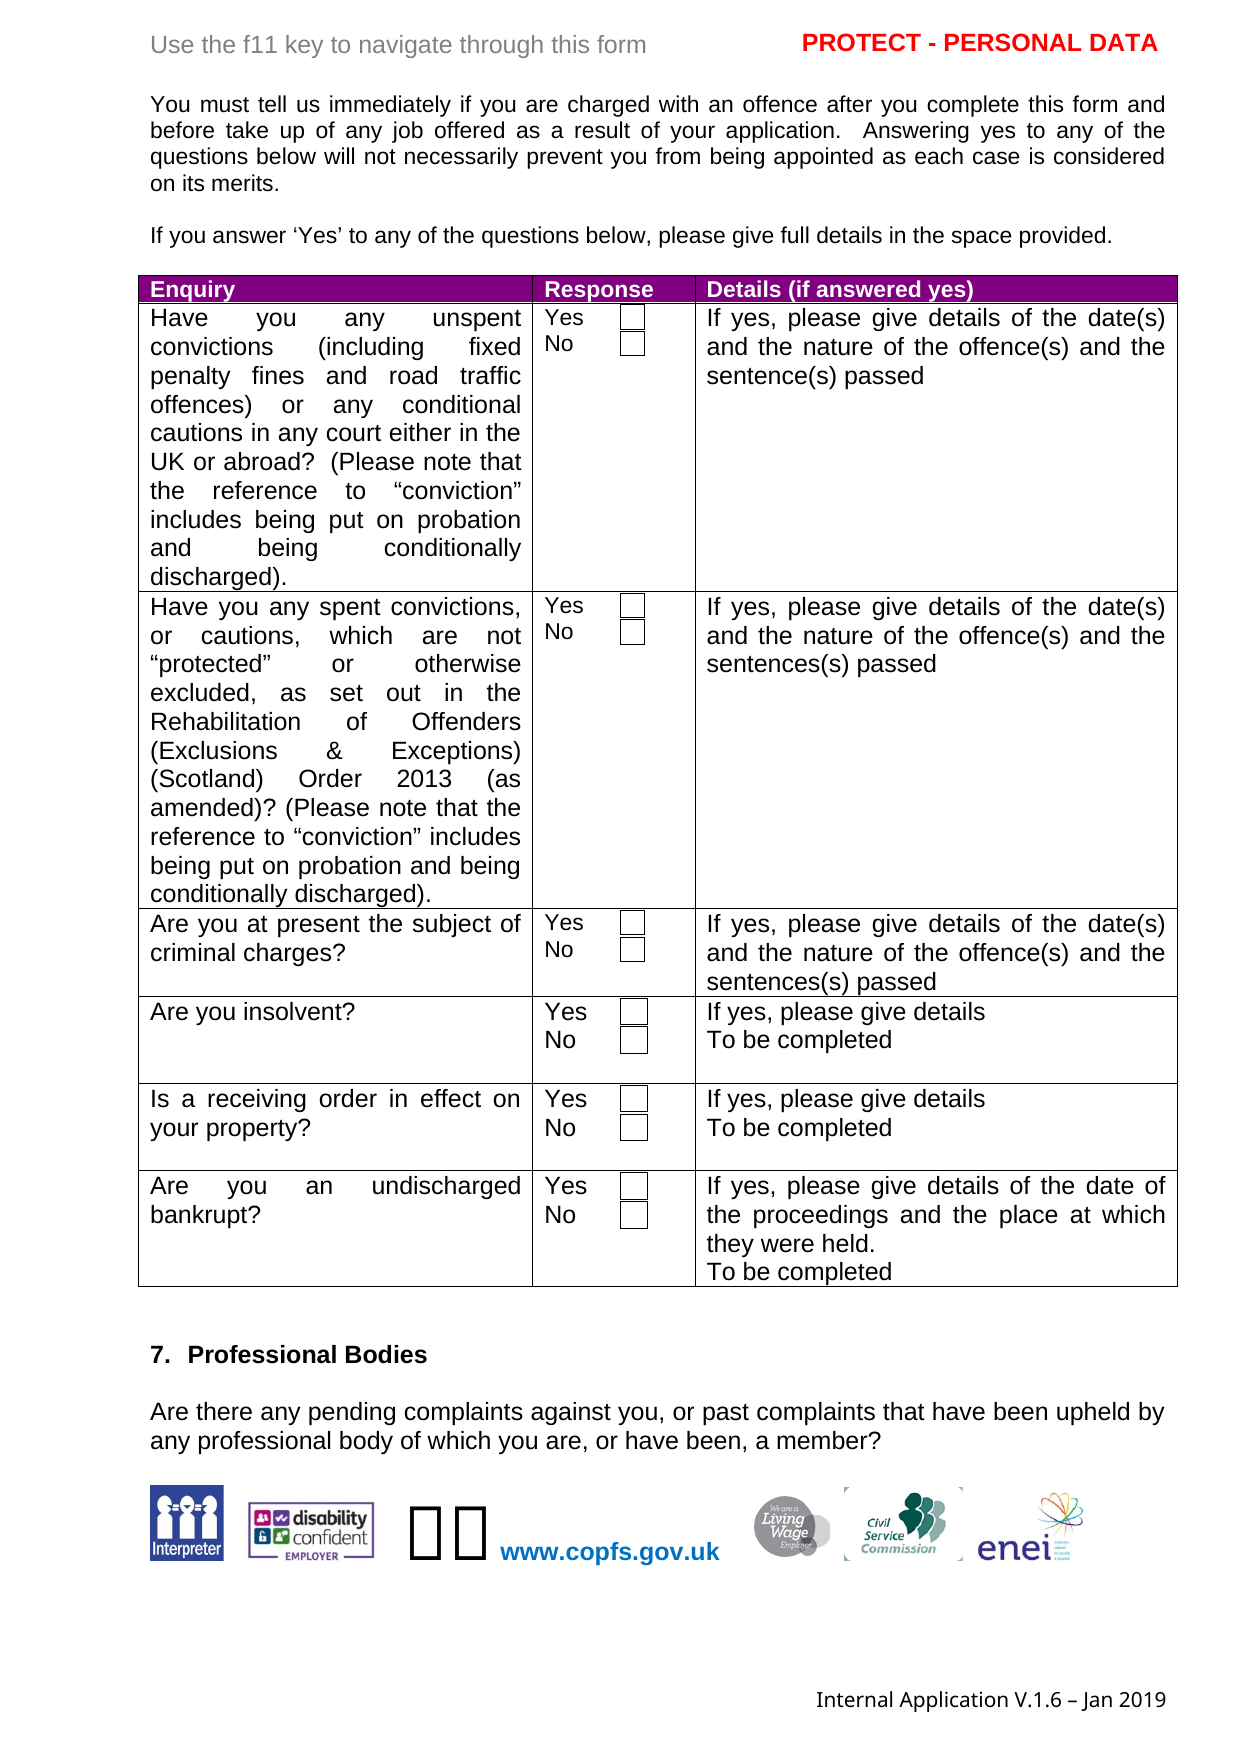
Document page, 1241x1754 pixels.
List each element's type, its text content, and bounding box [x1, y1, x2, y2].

table_header Response [533, 276, 695, 302]
table_header Details (if answered yes) [696, 276, 1177, 302]
table_cell If yes, please give details of the date(s) and the nature of the offence(s) and the sentence(s) passed [696, 304, 1177, 591]
picture [844, 1487, 963, 1561]
table_cell Are you insolvent? [139, 997, 532, 1083]
table_cell If yes, please give details of the date(s) and the nature of the offence(s) and the sentences(s) passed [696, 909, 1177, 996]
table_cell If yes, please give details To be completed [696, 997, 1177, 1083]
table_cell Yes No [533, 304, 695, 591]
table_cell Yes No [533, 592, 695, 908]
table_cell Yes No [533, 997, 695, 1083]
table_header Enquiry [139, 276, 532, 302]
table_cell Have you any unspent convictions (including fixed penalty fines and road traffic offences) or any conditional cautions in any court either in the UK or abroad? (Please note that the reference to “conviction” includes being put on probation and being conditionally discharged). [139, 304, 532, 591]
table_cell Have you any spent convictions, or cautions, which are not “protected” or otherwise excluded, as set out in the Rehabilitation of Offenders (Exclusions & Exceptions) (Scotland) Order 2013 (as amended)? (Please note that the reference to “conviction” includes being put on probation and being conditionally discharged). [139, 592, 532, 908]
picture [976, 1490, 1084, 1561]
text Are there any pending complaints against you, or past complaints that have been upheld by any professional body of which you are, or have been, a member? [150, 1397, 1167, 1455]
text If you answer ‘Yes’ to any of the questions below, please give full details in the space provided. [150, 222, 1167, 249]
text You must tell us immediately if you are charged with an offence after you complete this form and before take up of any job offered as a result of your application. Answering yes to any of the questions below will not necessarily prevent you from being appointed as each case is considered on its merits. [150, 91, 1167, 196]
picture [150, 1485, 224, 1561]
table_cell Yes No [533, 1171, 695, 1286]
list Professional Bodies [150, 1340, 1167, 1369]
table_cell If yes, please give details of the date(s) and the nature of the offence(s) and the sentences(s) passed [696, 592, 1177, 908]
table_cell Is a receiving order in effect on your property? [139, 1084, 532, 1170]
table_cell Yes No [533, 909, 695, 996]
table_cell If yes, please give details of the date of the proceedings and the place at which they were held. To be completed [696, 1171, 1177, 1286]
picture [752, 1491, 831, 1561]
table_cell Are you an undischarged bankrupt? [139, 1171, 532, 1286]
table_cell Are you at present the subject of criminal charges? [139, 909, 532, 996]
picture [244, 1499, 376, 1561]
table_cell If yes, please give details To be completed [696, 1084, 1177, 1170]
table_cell Yes No [533, 1084, 695, 1170]
